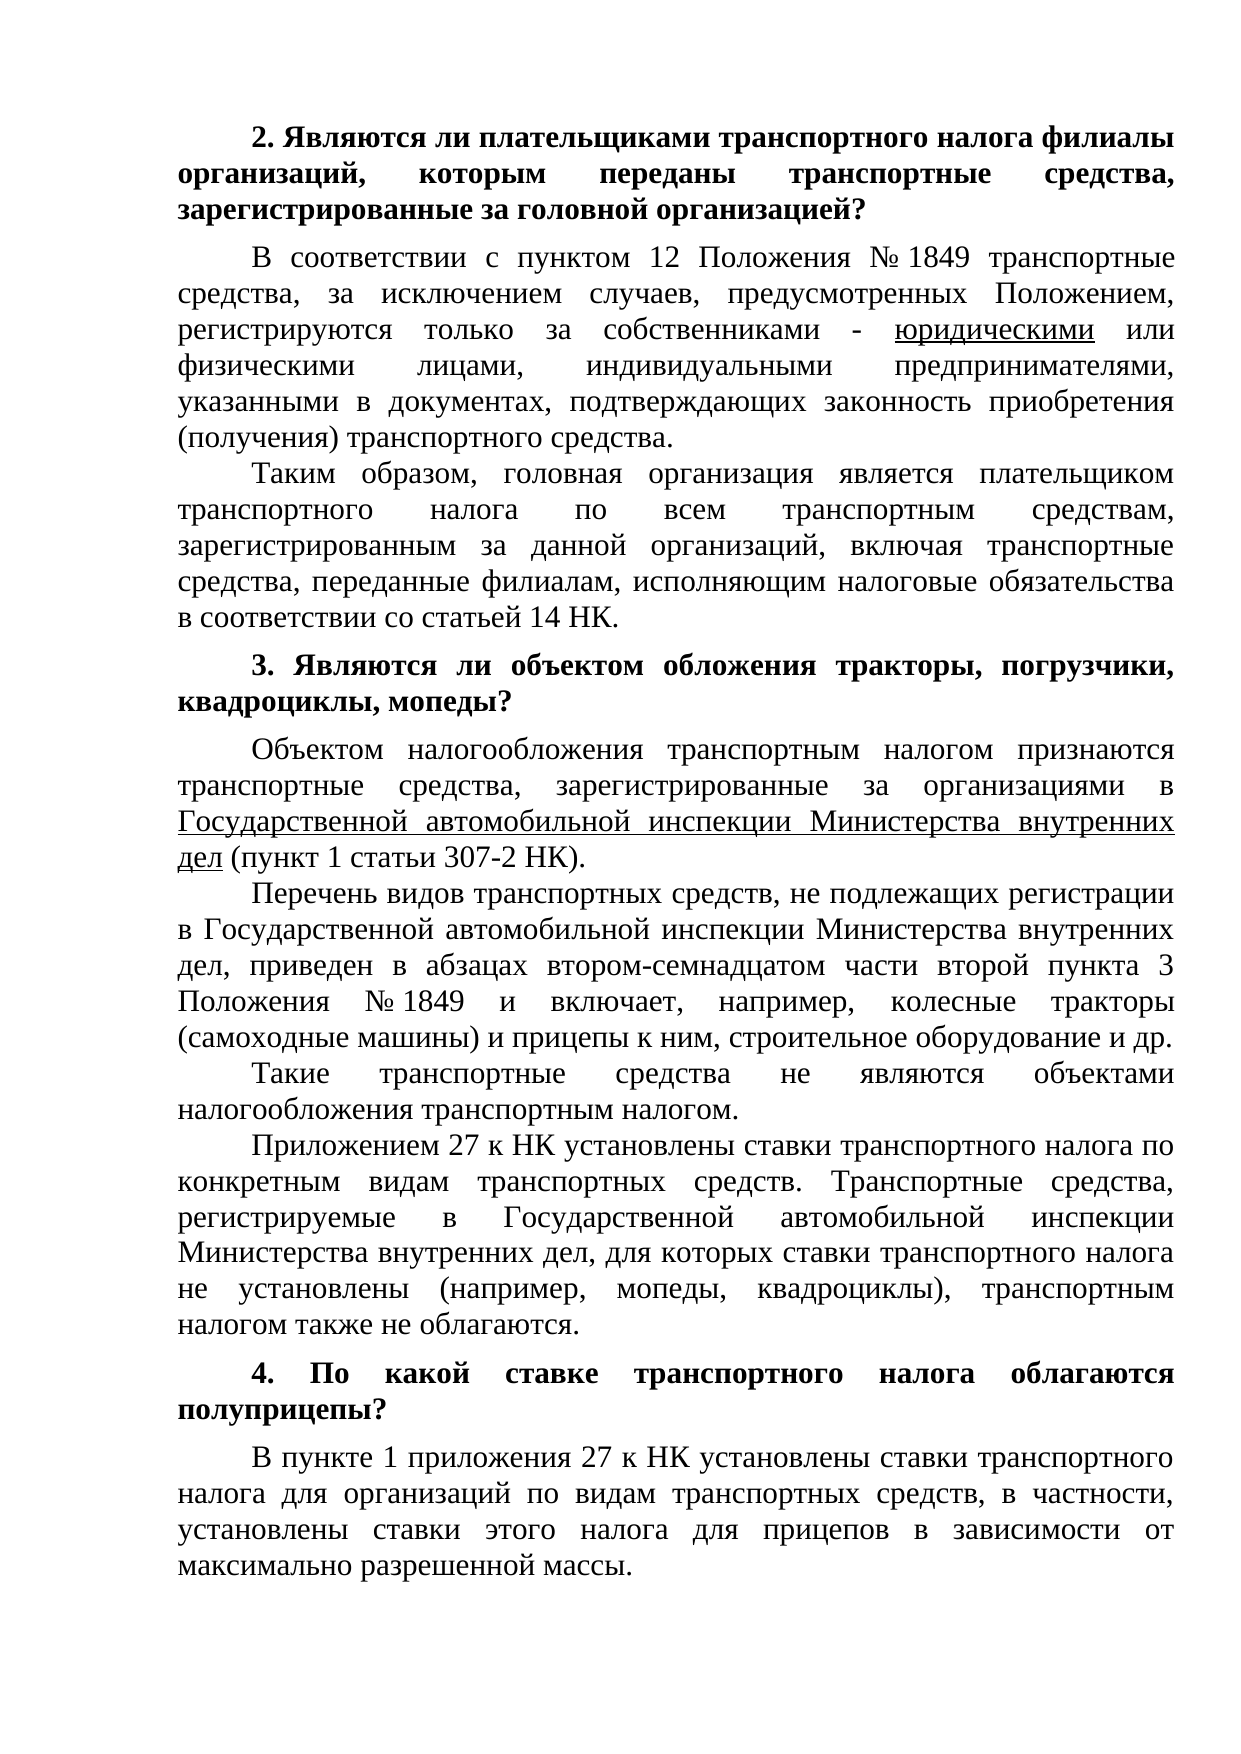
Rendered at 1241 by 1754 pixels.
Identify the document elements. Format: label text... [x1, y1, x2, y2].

text Такие транспортные средства не являются объектами налогообложения транспортным налогом. [177, 1054, 1175, 1126]
text 2. Являются ли плательщиками транспортного налога филиалы организаций, которым переданы транспортные средства, зарегистрированные за головной организацией? [177, 118, 1175, 226]
text В пункте 1 приложения 27 к НК установлены ставки транспортного налога для организаций по видам транспортных средств, в частности, установлены ставки этого налога для прицепов в зависимости от максимально разрешенной массы. [177, 1438, 1175, 1582]
text В соответствии с пунктом 12 Положения № 1849 транспортные средства, за исключением случаев, предусмотренных Положением, регистрируются только за собственниками - юридическими или физическими лицами, индивидуальными предпринимателями, указанными в документах, подтверждающих законность приобретения (получения) транспортного средства. [177, 238, 1175, 454]
text 4. По какой ставке транспортного налога облагаются полуприцепы? [177, 1354, 1175, 1426]
text Объектом налогообложения транспортным налогом признаются транспортные средства, зарегистрированные за организациями в Государственной автомобильной инспекции Министерства внутренних дел (пункт 1 статьи 307-2 НК). [177, 731, 1175, 834]
text Объектом налогообложения транспортным налогом признаются транспортные средства, зарегистрированные за организациями в Государственной автомобильной инспекции Министерства внутренних дел (пункт 1 статьи 307-2 НК). [177, 835, 1175, 874]
text 3. Являются ли объектом обложения тракторы, погрузчики, квадроциклы, мопеды? [177, 646, 1175, 718]
text Таким образом, головная организация является плательщиком транспортного налога по всем транспортным средствам, зарегистрированным за данной организаций, включая транспортные средства, переданные филиалам, исполняющим налоговые обязательства в соответствии со статьей 14 НК. [177, 454, 1175, 634]
text Приложением 27 к НК установлены ставки транспортного налога по конкретным видам транспортных средств. Транспортные средства, регистрируемые в Государственной автомобильной инспекции Министерства внутренних дел, для которых ставки транспортного налога не установлены (например, мопеды, квадроциклы), транспортным налогом также не облагаются. [177, 1126, 1175, 1342]
text Перечень видов транспортных средств, не подлежащих регистрации в Государственной автомобильной инспекции Министерства внутренних дел, приведен в абзацах втором-семнадцатом части второй пункта 3 Положения № 1849 и включает, например, колесные тракторы (самоходные машины) и прицепы к ним, строительное оборудование и др. [177, 874, 1175, 1054]
